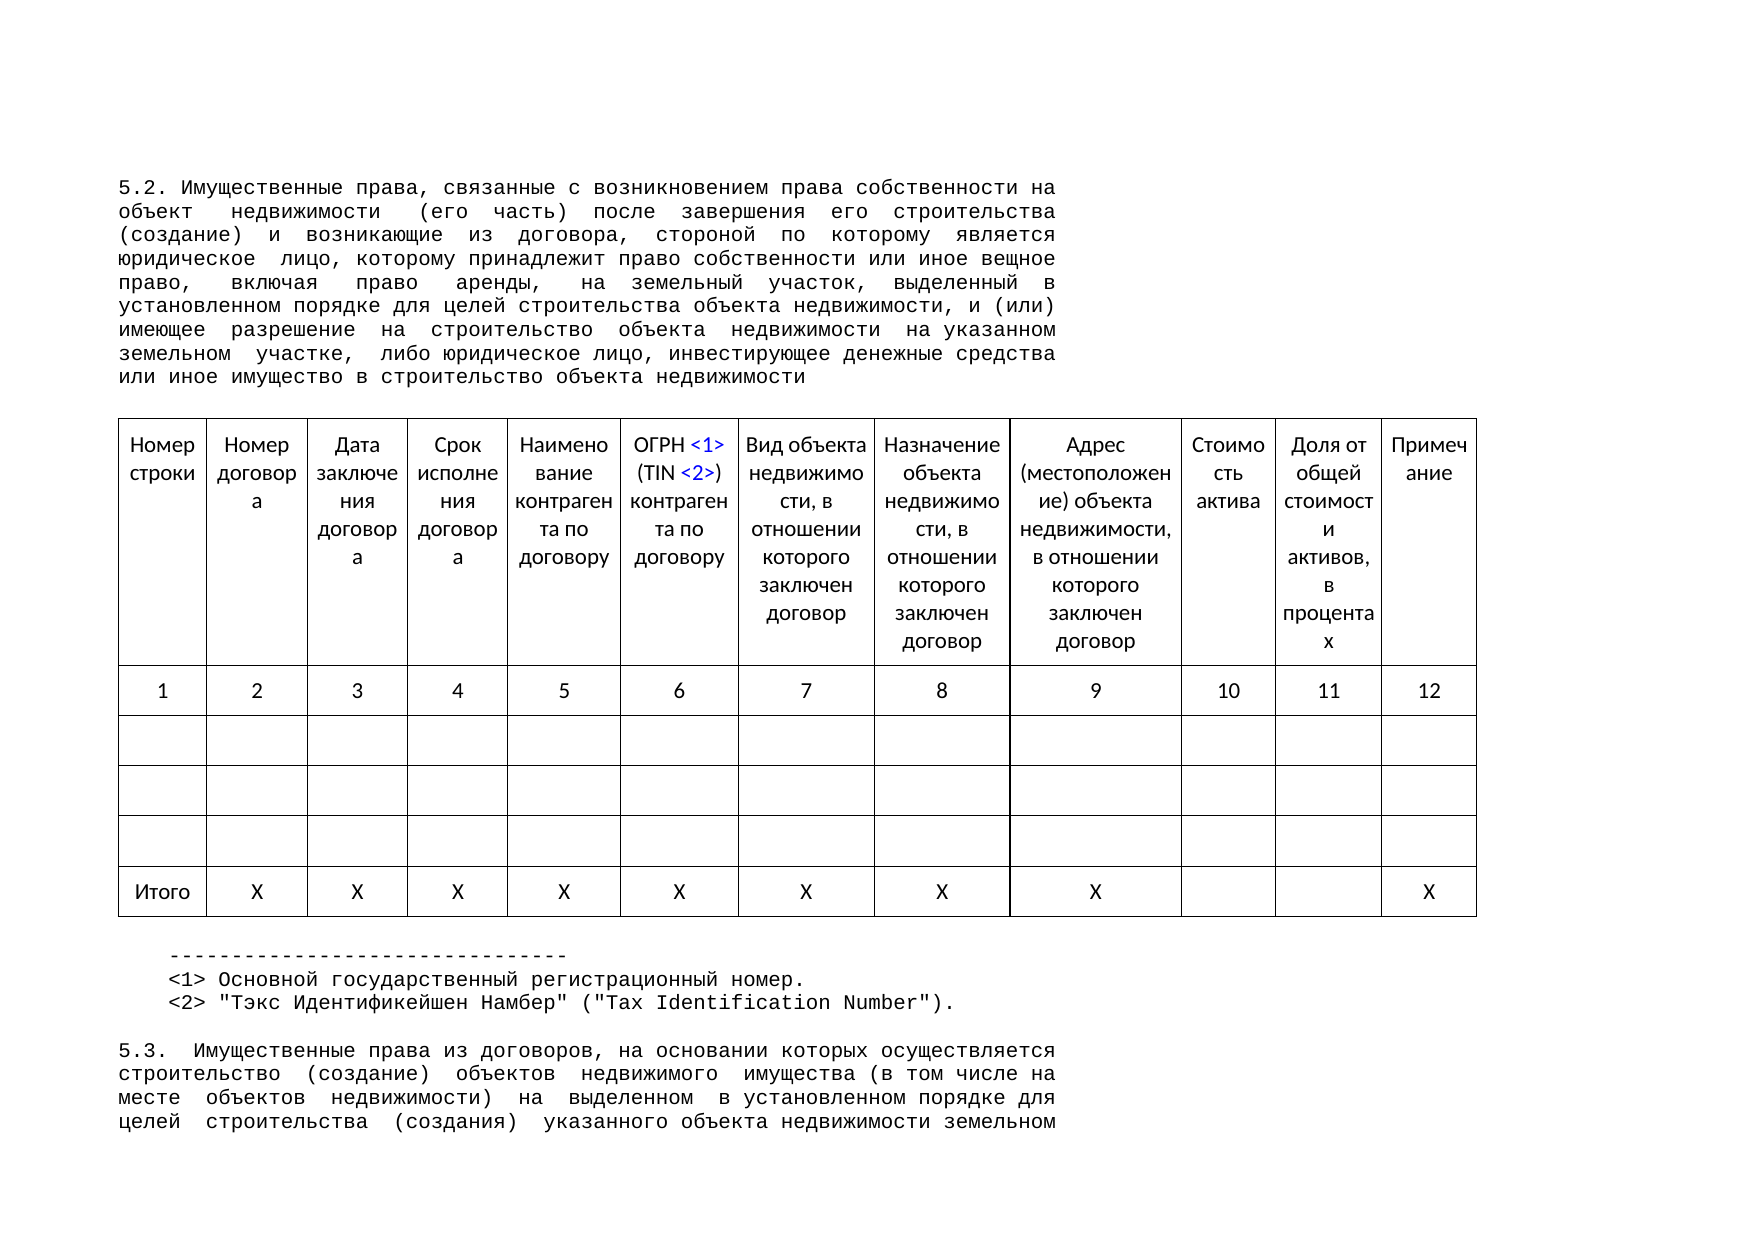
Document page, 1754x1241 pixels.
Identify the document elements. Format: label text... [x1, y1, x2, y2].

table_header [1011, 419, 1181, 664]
text <2> "Тэкс Идентификейшен Намбер" ("Tax Identification Number"). [118, 992, 1636, 1016]
text месте объектов недвижимости) на выделенном в установленном порядке для [118, 1087, 1636, 1111]
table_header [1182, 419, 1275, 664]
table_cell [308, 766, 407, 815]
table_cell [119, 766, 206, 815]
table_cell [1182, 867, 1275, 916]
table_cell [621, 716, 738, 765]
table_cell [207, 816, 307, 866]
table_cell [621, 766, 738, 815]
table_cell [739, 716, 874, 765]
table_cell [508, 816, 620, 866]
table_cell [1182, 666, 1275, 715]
text целей строительства (создания) указанного объекта недвижимости земельном [118, 1111, 1636, 1134]
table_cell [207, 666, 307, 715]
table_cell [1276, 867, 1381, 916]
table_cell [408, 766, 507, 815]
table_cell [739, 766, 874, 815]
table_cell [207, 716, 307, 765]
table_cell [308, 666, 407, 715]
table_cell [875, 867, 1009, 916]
text -------------------------------- [118, 945, 1636, 969]
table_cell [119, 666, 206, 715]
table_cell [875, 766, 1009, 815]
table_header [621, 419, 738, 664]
text юридическое лицо, которому принадлежит право собственности или иное вещное [118, 248, 1636, 272]
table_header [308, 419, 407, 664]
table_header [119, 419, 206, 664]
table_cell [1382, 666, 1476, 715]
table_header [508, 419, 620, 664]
text (создание) и возникающие из договора, стороной по которому является [118, 224, 1636, 248]
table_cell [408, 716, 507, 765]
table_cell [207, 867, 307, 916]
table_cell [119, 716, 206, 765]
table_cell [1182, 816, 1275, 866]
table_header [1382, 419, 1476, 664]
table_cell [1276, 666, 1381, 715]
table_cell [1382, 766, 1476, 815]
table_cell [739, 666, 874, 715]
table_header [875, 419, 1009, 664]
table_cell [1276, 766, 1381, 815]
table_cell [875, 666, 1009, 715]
text строительство (создание) объектов недвижимого имущества (в том числе на [118, 1063, 1636, 1087]
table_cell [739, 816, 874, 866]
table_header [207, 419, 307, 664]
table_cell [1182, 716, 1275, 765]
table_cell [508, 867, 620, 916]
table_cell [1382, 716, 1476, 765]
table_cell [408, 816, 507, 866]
text <1> Основной государственный регистрационный номер. [118, 969, 1636, 992]
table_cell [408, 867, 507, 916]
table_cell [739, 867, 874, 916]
text или иное имущество в строительство объекта недвижимости [118, 366, 1636, 390]
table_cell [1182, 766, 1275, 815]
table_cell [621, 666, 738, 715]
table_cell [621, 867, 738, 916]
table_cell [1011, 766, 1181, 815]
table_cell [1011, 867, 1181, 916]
text 5.3. Имущественные права из договоров, на основании которых осуществляется [118, 1040, 1636, 1063]
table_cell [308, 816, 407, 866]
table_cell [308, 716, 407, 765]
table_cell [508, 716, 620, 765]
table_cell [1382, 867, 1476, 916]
text объект недвижимости (его часть) после завершения его строительства [118, 201, 1636, 224]
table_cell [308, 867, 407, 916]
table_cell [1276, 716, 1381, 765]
text установленном порядке для целей строительства объекта недвижимости, и (или) [118, 295, 1636, 319]
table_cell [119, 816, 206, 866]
text право, включая право аренды, на земельный участок, выделенный в [118, 272, 1636, 295]
text земельном участке, либо юридическое лицо, инвестирующее денежные средства [118, 343, 1636, 366]
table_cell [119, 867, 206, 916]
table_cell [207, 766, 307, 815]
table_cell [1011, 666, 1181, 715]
text имеющее разрешение на строительство объекта недвижимости на указанном [118, 319, 1636, 343]
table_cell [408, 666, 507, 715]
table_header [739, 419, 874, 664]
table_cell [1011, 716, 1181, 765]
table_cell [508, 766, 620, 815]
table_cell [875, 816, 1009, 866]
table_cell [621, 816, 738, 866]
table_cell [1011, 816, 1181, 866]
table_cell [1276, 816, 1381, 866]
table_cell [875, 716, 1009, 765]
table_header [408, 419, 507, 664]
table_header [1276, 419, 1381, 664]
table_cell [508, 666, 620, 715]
text 5.2. Имущественные права, связанные с возникновением права собственности на [118, 177, 1636, 201]
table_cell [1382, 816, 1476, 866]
